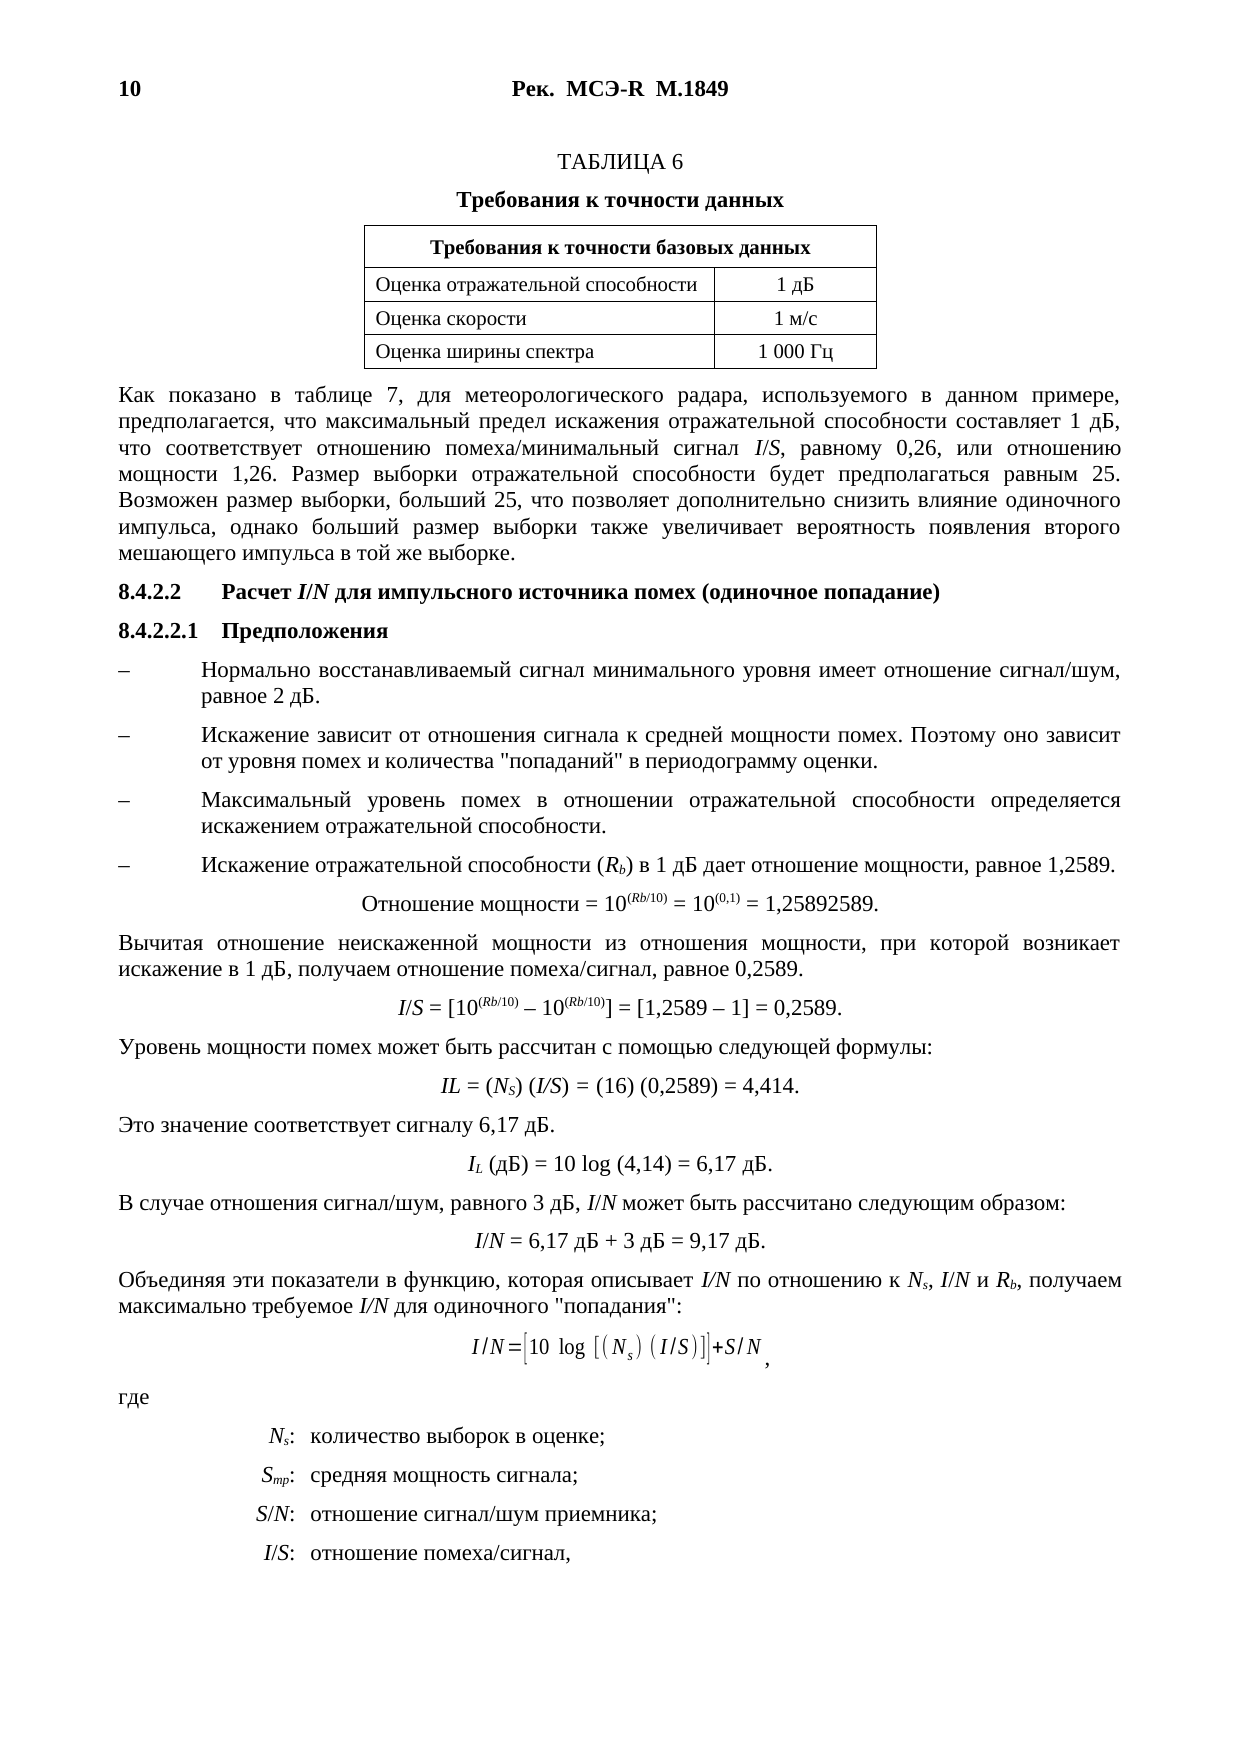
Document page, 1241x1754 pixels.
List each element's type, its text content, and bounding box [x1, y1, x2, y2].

text Smp: средняя мощность сигнала; [118, 1461, 1122, 1487]
text Это значение соответствует сигналу 6,17 дБ. [118, 1111, 1122, 1137]
text Уровень мощности помех может быть рассчитан с помощью следующей формулы: [118, 1033, 1122, 1059]
table_cell 1 000 Гц [715, 335, 876, 367]
text , [118, 1331, 1122, 1371]
text – Искажение зависит от отношения сигнала к средней мощности помех. Поэтому оно зависит от уровня помех и количества "попаданий" в периодограмму оценки. [118, 721, 1122, 774]
text – Искажение отражательной способности (Rb) в 1 дБ дает отношение мощности, равное 1,2589. [118, 851, 1122, 878]
text IL = (NS) (I/S) = (16) (0,2589) = 4,414. [118, 1072, 1122, 1098]
text I/S = [10(Rb/10) – 10(Rb/10)] = [1,2589 – 1] = 0,2589. [118, 994, 1122, 1021]
table_cell Оценка скорости [365, 302, 714, 334]
text Как показано в таблице 7, для метеорологического радара, используемого в данном примере, предполагается, что максимальный предел искажения отражательной способности составляет 1 дБ, что соответствует отношению помеха/минимальный сигнал I/S, равному 0,26, или отношению мощности 1,26. Размер выборки отражательной способности будет предполагаться равным 25. Возможен размер выборки, больший 25, что позволяет дополнительно снизить влияние одиночного импульса, однако больший размер выборки также увеличивает вероятность появления второго мешающего импульса в той же выборке. [118, 381, 1122, 566]
text Объединяя эти показатели в функцию, которая описывает I/N по отношению к Ns, I/N и Rb, получаем максимально требуемое I/N для одиночного "попадания": [118, 1266, 1122, 1319]
subtitle 8.4.2.2.1 Предположения [118, 617, 1122, 643]
text Вычитая отношение неискаженной мощности из отношения мощности, при которой возникает искажение в 1 дБ, получаем отношение помеха/сигнал, равное 0,2589. [118, 929, 1122, 982]
table_cell Оценка отражательной способности [365, 268, 714, 301]
table_cell Оценка ширины спектра [365, 335, 714, 367]
text – Нормально восстанавливаемый сигнал минимального уровня имеет отношение сигнал/шум, равное 2 дБ. [118, 656, 1122, 708]
subtitle 8.4.2.2 Расчет I/N для импульсного источника помех (одиночное попадание) [118, 578, 1122, 604]
text S/N: отношение сигнал/шум приемника; [118, 1500, 1122, 1526]
text – Максимальный уровень помех в отношении отражательной способности определяется искажением отражательной способности. [118, 786, 1122, 839]
text I/N = 6,17 дБ + 3 дБ = 9,17 дБ. [118, 1227, 1122, 1254]
table_cell 1 дБ [715, 268, 876, 301]
table_header Требования к точности базовых данных [365, 226, 876, 267]
text ТАБЛИЦА 6 [118, 148, 1122, 174]
text IL (дБ) = 10 log (4,14) = 6,17 дБ. [118, 1150, 1122, 1176]
text В случае отношения сигнал/шум, равного 3 дБ, I/N может быть рассчитано следующим образом: [118, 1188, 1122, 1215]
table_cell 1 м/с [715, 302, 876, 334]
text I/S: отношение помеха/сигнал, [118, 1539, 1122, 1565]
title Требования к точности данных [118, 187, 1122, 213]
text Ns: количество выборок в оценке; [118, 1422, 1122, 1448]
text где [118, 1383, 1122, 1410]
text Отношение мощности = 10(Rb/10) = 10(0,1) = 1,25892589. [118, 890, 1122, 917]
